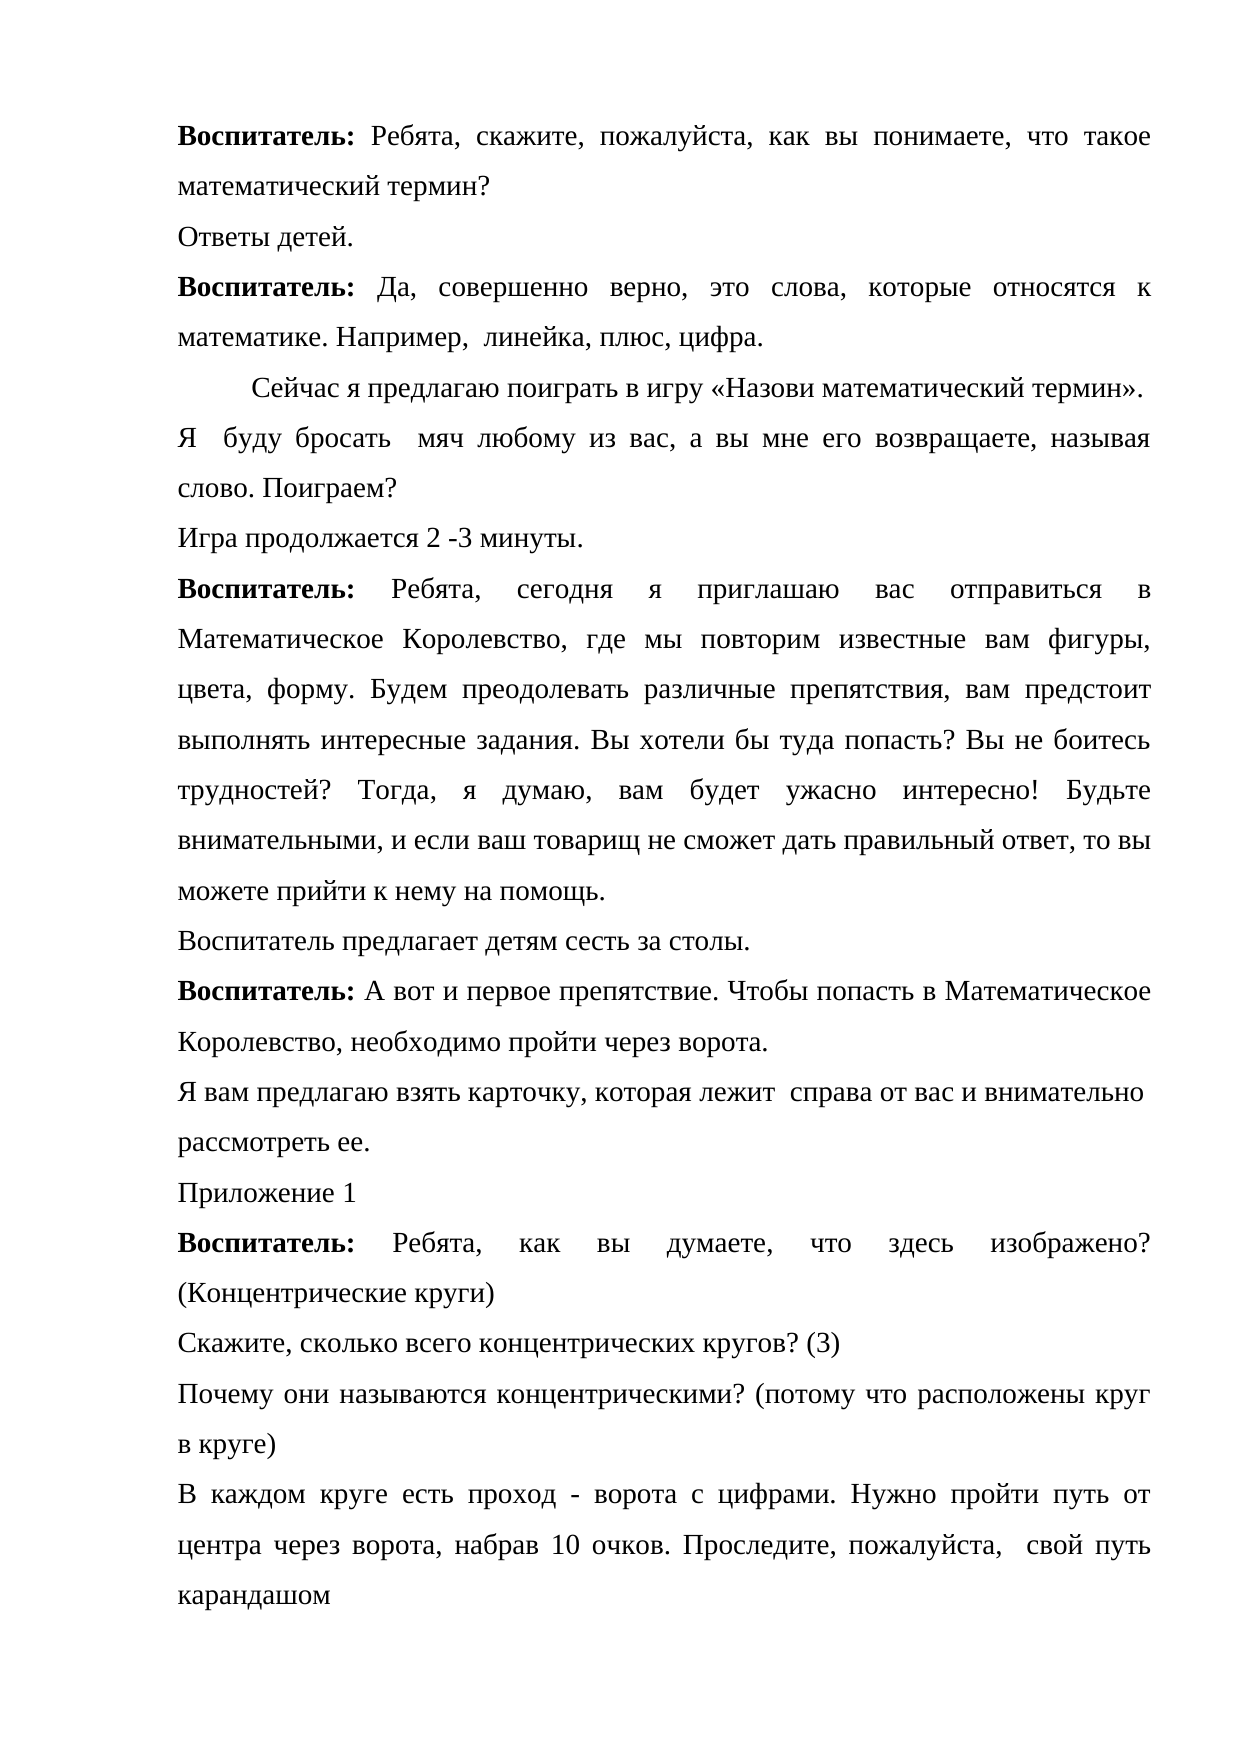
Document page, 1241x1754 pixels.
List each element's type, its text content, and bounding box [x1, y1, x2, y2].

text Приложение 1 [177, 1175, 1152, 1208]
text Воспитатель: Ребята, как вы думаете, что здесь изображено? (Концентрические круги) [177, 1225, 1152, 1309]
text Сейчас я предлагаю поиграть в игру «Назови математический термин». [177, 370, 1152, 403]
text Игра продолжается 2 -3 минуты. [177, 521, 1152, 554]
text Я вам предлагаю взять карточку, которая лежит справа от вас и внимательно рассмотреть ее. [177, 1074, 1152, 1158]
text Воспитатель: Ребята, скажите, пожалуйста, как вы понимаете, что такое математический термин? [177, 118, 1152, 202]
text Воспитатель: Да, совершенно верно, это слова, которые относятся к математике. Например, линейка, плюс, цифра. [177, 269, 1152, 353]
text Ответы детей. [177, 219, 1152, 252]
text Воспитатель предлагает детям сесть за столы. [177, 923, 1152, 957]
text Скажите, сколько всего концентрических кругов? (3) [177, 1326, 1152, 1359]
text В каждом круге есть проход - ворота с цифрами. Нужно пройти путь от центра через ворота, набрав 10 очков. Проследите, пожалуйста, свой путь карандашом [177, 1477, 1152, 1611]
text Воспитатель: Ребята, сегодня я приглашаю вас отправиться в Математическое Королевство, где мы повторим известные вам фигуры, цвета, форму. Будем преодолевать различные препятствия, вам предстоит выполнять интересные задания. Вы хотели бы туда попасть? Вы не боитесь трудностей? Тогда, я думаю, вам будет ужасно интересно! Будьте внимательными, и если ваш товарищ не сможет дать правильный ответ, то вы можете прийти к нему на помощь. [177, 571, 1152, 906]
text Воспитатель: А вот и первое препятствие. Чтобы попасть в Математическое Королевство, необходимо пройти через ворота. [177, 973, 1152, 1057]
text Я буду бросать мяч любому из вас, а вы мне его возвращаете, называя слово. Поиграем? [177, 420, 1152, 504]
text Почему они называются концентрическими? (потому что расположены круг в круге) [177, 1376, 1152, 1460]
